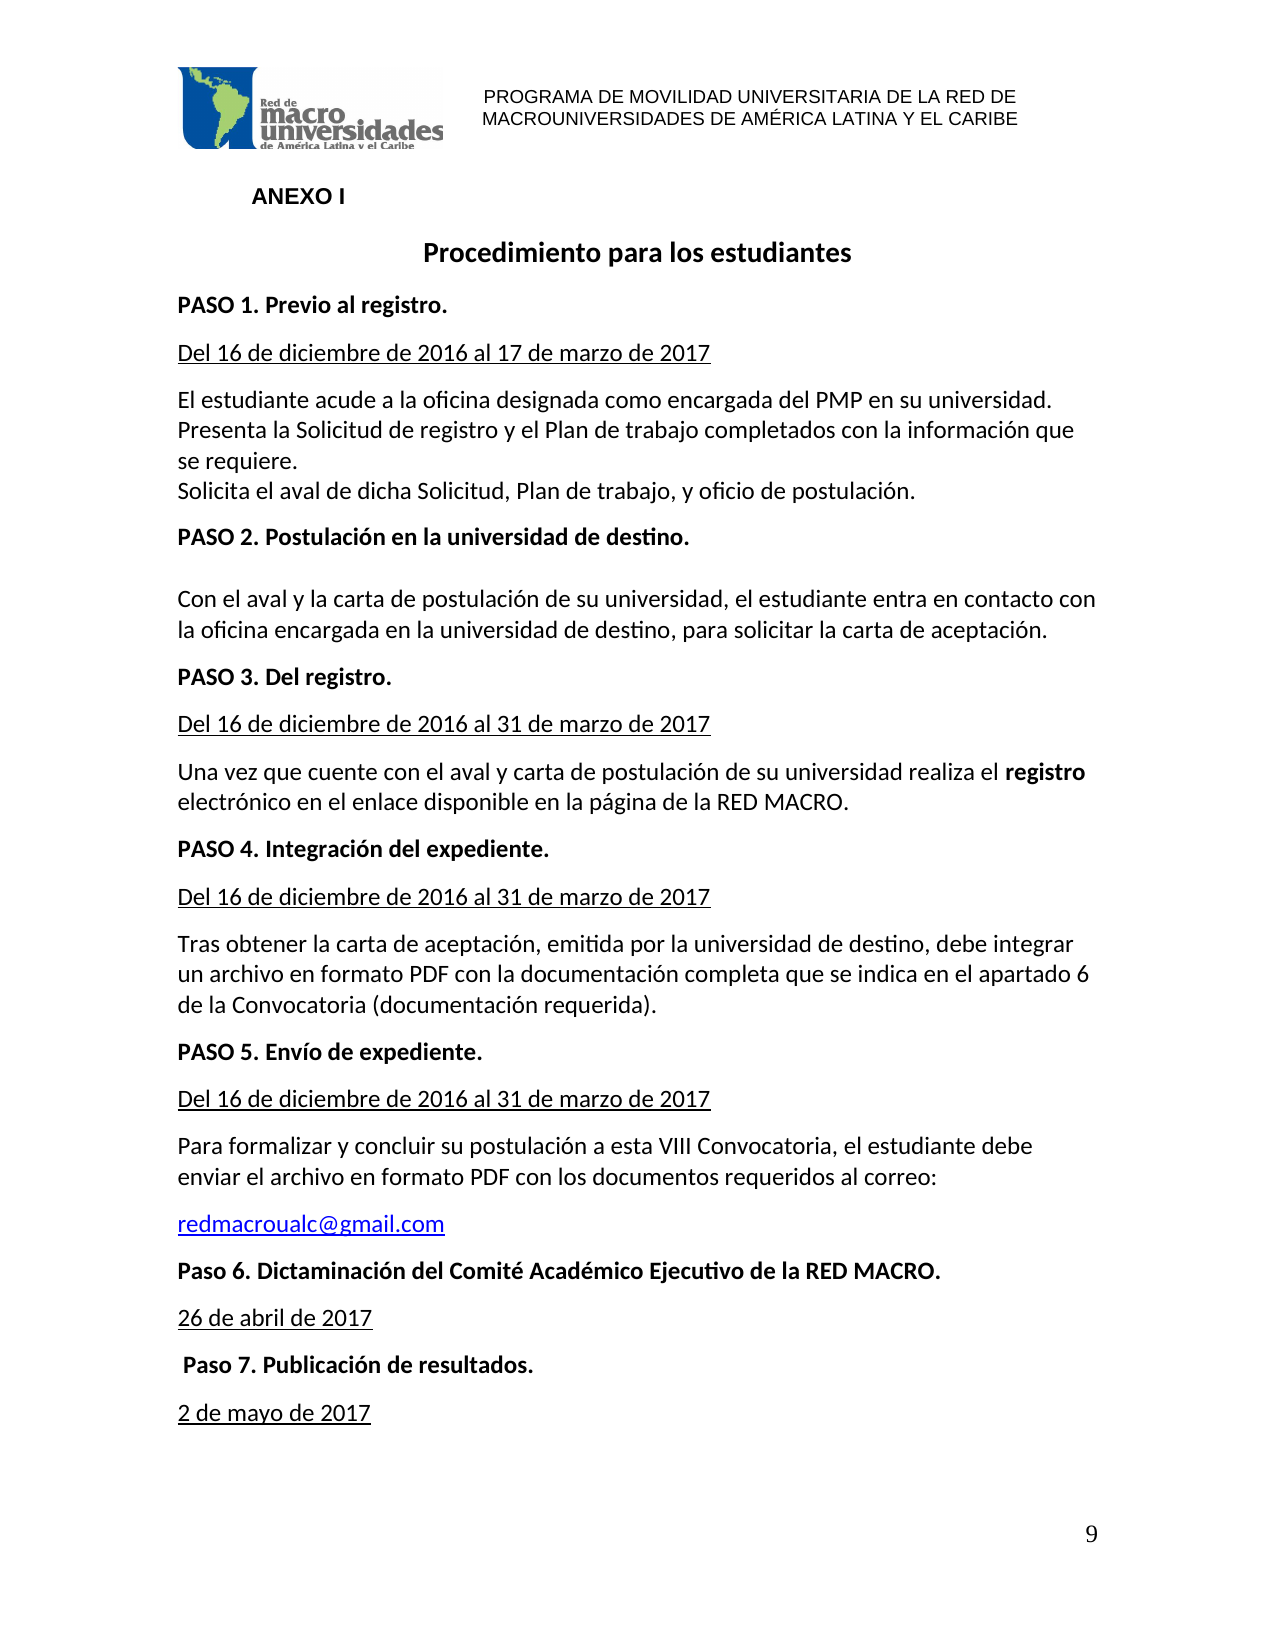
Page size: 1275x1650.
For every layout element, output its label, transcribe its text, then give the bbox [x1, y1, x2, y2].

text Con el aval y la carta de postulación de su universidad, el estudiante entra en contacto con la oficina encargada en la universidad de destino, para solicitar la carta de aceptación. [177, 584, 1098, 645]
text PASO 5. Envío de expediente. [177, 1036, 1098, 1067]
text ANEXO I [177, 183, 1098, 209]
text PASO 3. Del registro. [177, 661, 1098, 692]
text Del 16 de diciembre de 2016 al 17 de marzo de 2017 [177, 337, 1098, 367]
text Paso 7. Publicación de resultados. [177, 1350, 1098, 1380]
text El estudiante acude a la oficina designada como encargada del PMP en su universidad. [177, 384, 1098, 414]
text 26 de abril de 2017 [177, 1302, 1098, 1333]
text Paso 6. Dictaminación del Comité Académico Ejecutivo de la RED MACRO. [177, 1255, 1098, 1286]
text PASO 1. Previo al registro. [177, 289, 1098, 320]
text Del 16 de diciembre de 2016 al 31 de marzo de 2017 [177, 1083, 1098, 1114]
text Tras obtener la carta de aceptación, emitida por la universidad de destino, debe integrar un archivo en formato PDF con la documentación completa que se indica en el apartado 6 de la Convocatoria (documentación requerida). [177, 928, 1098, 1019]
text Del 16 de diciembre de 2016 al 31 de marzo de 2017 [177, 881, 1098, 911]
text Del 16 de diciembre de 2016 al 31 de marzo de 2017 [177, 708, 1098, 739]
text 2 de mayo de 2017 [177, 1397, 1098, 1427]
text PASO 4. Integración del expediente. [177, 833, 1098, 864]
text redmacroualc@gmail.com [177, 1208, 1098, 1239]
text Presenta la Solicitud de registro y el Plan de trabajo completados con la información que se requiere. [177, 414, 1098, 476]
text Para formalizar y concluir su postulación a esta VIII Convocatoria, el estudiante debe enviar el archivo en formato PDF con los documentos requeridos al correo: [177, 1130, 1098, 1191]
picture [177, 67, 443, 149]
text PASO 2. Postulación en la universidad de destino. [177, 521, 1098, 552]
text Solicita el aval de dicha Solicitud, Plan de trabajo, y oficio de postulación. [177, 476, 1098, 506]
text Una vez que cuente con el aval y carta de postulación de su universidad realiza el registro electrónico en el enlace disponible en la página de la RED MACRO. [177, 756, 1098, 817]
text Procedimiento para los estudiantes [177, 234, 1098, 270]
